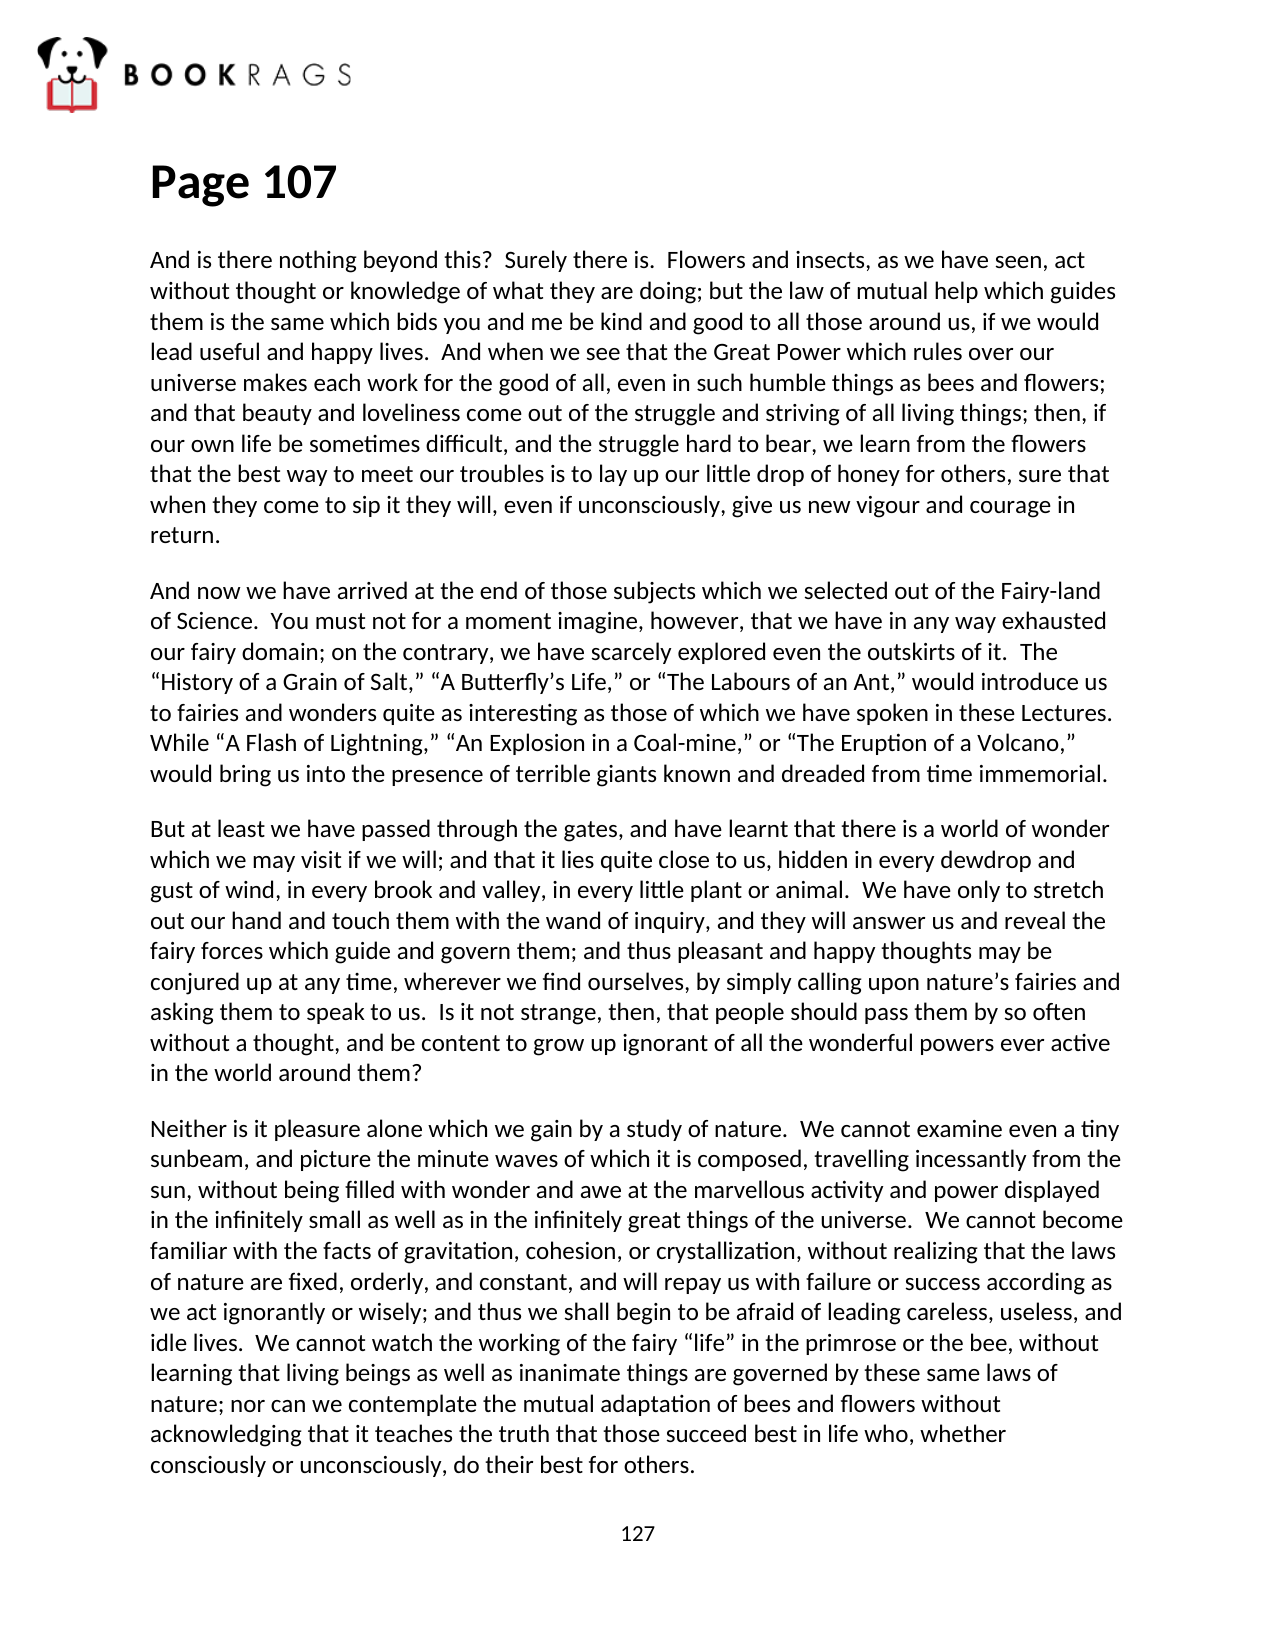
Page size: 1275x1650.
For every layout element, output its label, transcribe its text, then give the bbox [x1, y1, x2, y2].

text And now we have arrived at the end of those subjects which we selected out of the Fairy-land of Science. You must not for a moment imagine, however, that we have in any way exhausted our fairy domain; on the contrary, we have scarcely explored even the outskirts of it. The “History of a Grain of Salt,” “A Butterfly’s Life,” or “The Labours of an Ant,” would introduce us to fairies and wonders quite as interesting as those of which we have spoken in these Lectures. While “A Flash of Lightning,” “An Explosion in a Coal-mine,” or “The Eruption of a Volcano,” would bring us into the presence of terrible giants known and dreaded from time immemorial. [150, 575, 1125, 788]
text And is there nothing beyond this? Surely there is. Flowers and insects, as we have seen, act without thought or knowledge of what they are doing; but the law of mutual help which guides them is the same which bids you and me be kind and good to all those around us, if we would lead useful and happy lives. And when we see that the Great Power which rules over our universe makes each work for the good of all, even in such humble things as bees and flowers; and that beauty and loveliness come out of the struggle and striving of all living things; then, if our own life be sometimes difficult, and the struggle hard to bear, we learn from the flowers that the best way to meet our troubles is to lay up our little drop of honey for others, sure that when they come to sip it they will, even if unconsciously, give us new vigour and courage in return. [150, 244, 1125, 550]
picture [37, 37, 351, 113]
text Page 107 [150, 150, 1125, 211]
text But at least we have passed through the gates, and have learnt that there is a world of wonder which we may visit if we will; and that it lies quite close to us, hidden in every dewdrop and gust of wind, in every brook and valley, in every little plant or animal. We have only to stretch out our hand and touch them with the wand of inquiry, and they will answer us and reveal the fairy forces which guide and govern them; and thus pleasant and happy thoughts may be conjured up at any time, wherever we find ourselves, by simply calling upon nature’s fairies and asking them to speak to us. Is it not strange, then, that people should pass them by so often without a thought, and be content to grow up ignorant of all the wonderful powers ever active in the world around them? [150, 813, 1125, 1088]
text Neither is it pleasure alone which we gain by a study of nature. We cannot examine even a tiny sunbeam, and picture the minute waves of which it is composed, travelling incessantly from the sun, without being filled with wonder and awe at the marvellous activity and power displayed in the infinitely small as well as in the infinitely great things of the universe. We cannot become familiar with the facts of gravitation, cohesion, or crystallization, without realizing that the laws of nature are fixed, orderly, and constant, and will repay us with failure or success according as we act ignorantly or wisely; and thus we shall begin to be afraid of leading careless, useless, and idle lives. We cannot watch the working of the fairy “life” in the primrose or the bee, without learning that living beings as well as inanimate things are governed by these same laws of nature; nor can we contemplate the mutual adaptation of bees and flowers without acknowledging that it teaches the truth that those succeed best in life who, whether consciously or unconsciously, do their best for others. [150, 1113, 1125, 1479]
